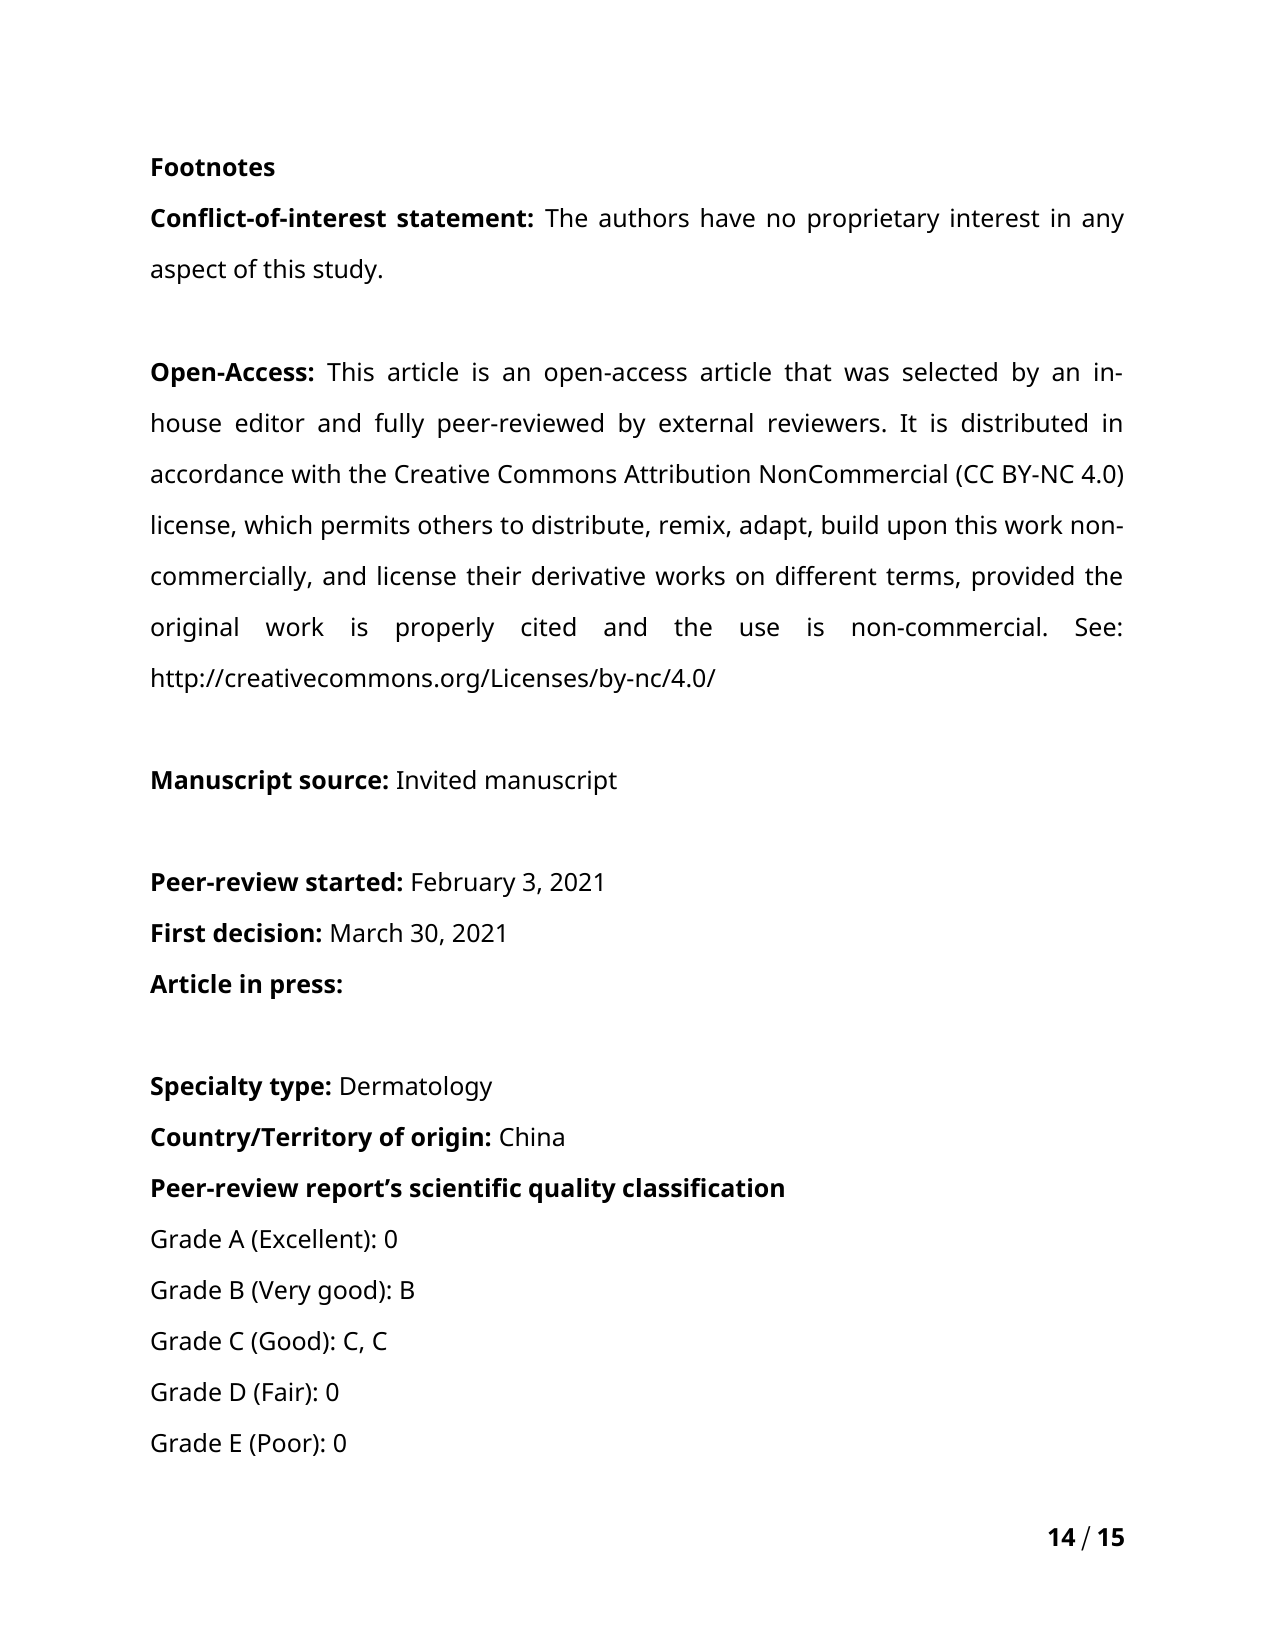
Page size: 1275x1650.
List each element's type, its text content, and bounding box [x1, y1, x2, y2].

text Grade C (Good): C, C [150, 1324, 1125, 1358]
text First decision: March 30, 2021 [150, 916, 1125, 950]
text Specialty type: Dermatology [150, 1069, 1125, 1103]
text Article in press: [150, 967, 1125, 1001]
text Manuscript source: Invited manuscript [150, 762, 1125, 797]
text Grade B (Very good): B [150, 1273, 1125, 1307]
text Grade E (Poor): 0 [150, 1426, 1125, 1460]
text Footnotes [150, 150, 1125, 184]
text Grade A (Excellent): 0 [150, 1222, 1125, 1256]
text Grade D (Fair): 0 [150, 1375, 1125, 1409]
text Peer-review started: February 3, 2021 [150, 864, 1125, 899]
text Peer-review report’s scientific quality classification [150, 1171, 1125, 1205]
text Open-Access: This article is an open-access article that was selected by an in-house editor and fully peer-reviewed by external reviewers. It is distributed in accordance with the Creative Commons Attribution NonCommercial (CC BY-NC 4.0) license, which permits others to distribute, remix, adapt, build upon this work non-commercially, and license their derivative works on different terms, provided the original work is properly cited and the use is non-commercial. See: http://creativecommons.org/Licenses/by-nc/4.0/ [150, 354, 1125, 694]
text Country/Territory of origin: China [150, 1120, 1125, 1154]
text Conflict-of-interest statement: The authors have no proprietary interest in any aspect of this study. [150, 201, 1125, 286]
